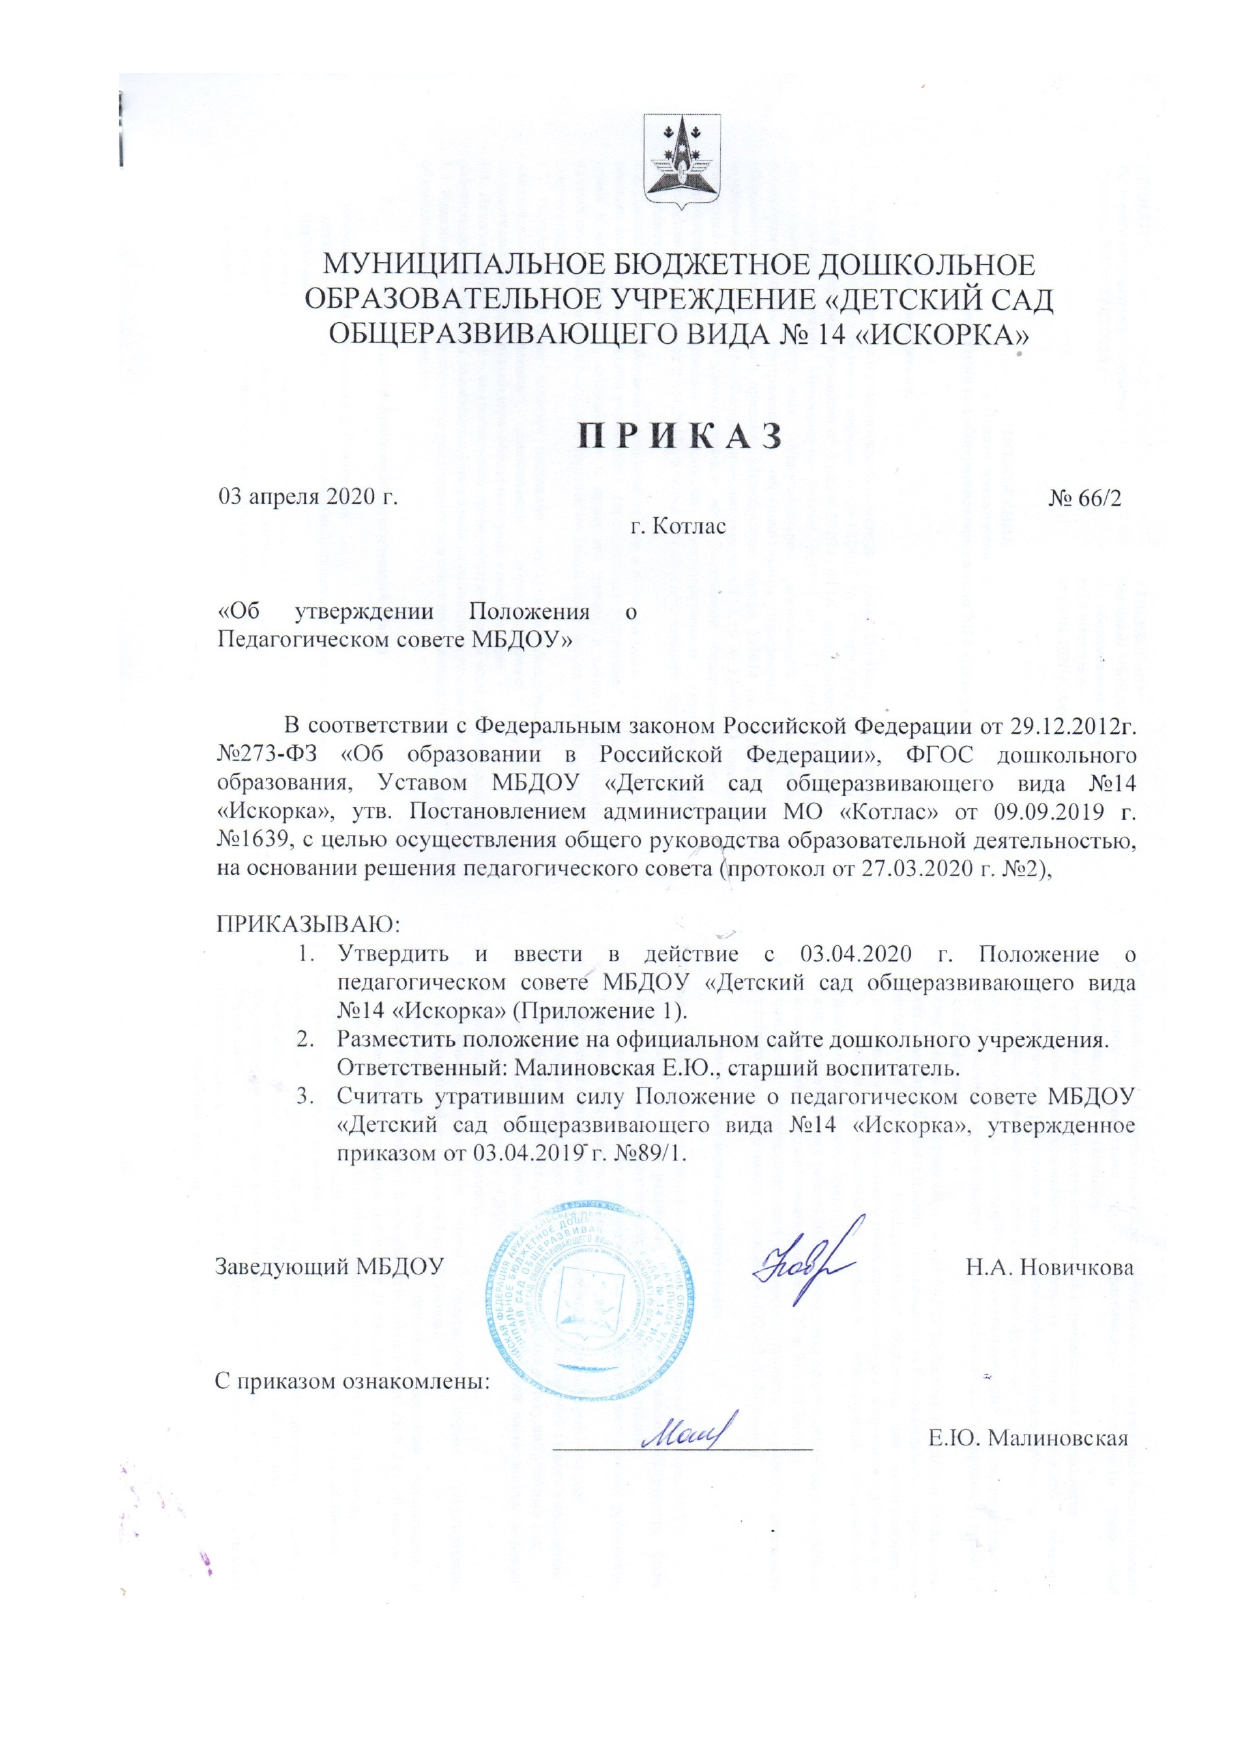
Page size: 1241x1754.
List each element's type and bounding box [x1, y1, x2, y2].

picture [118, 73, 1168, 1604]
